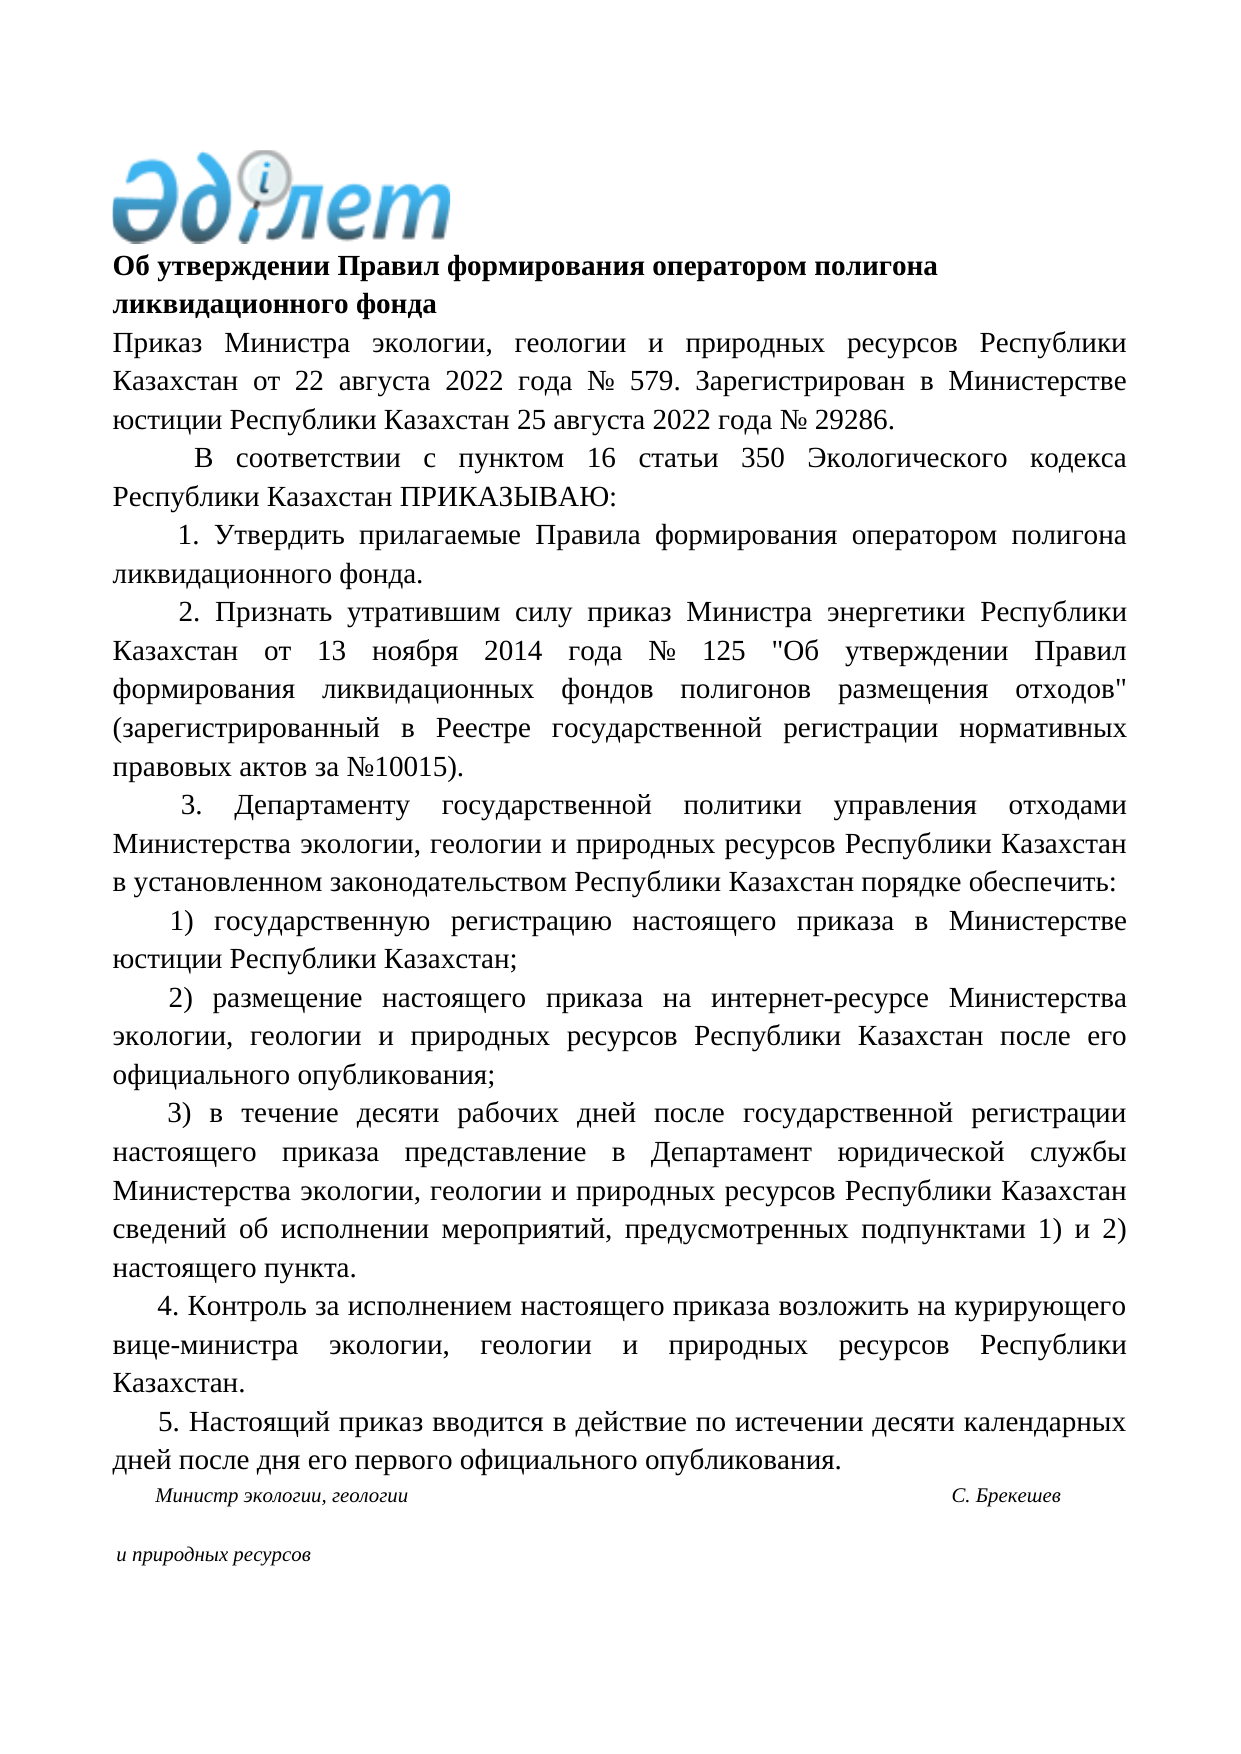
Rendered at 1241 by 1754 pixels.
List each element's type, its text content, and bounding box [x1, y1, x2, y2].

text 5. Настоящий приказ вводится в действие по истечении десяти календарных дней после дня его первого официального опубликования. [112, 1404, 1128, 1476]
text 2. Признать утратившим силу приказ Министра энергетики Республики Казахстан от 13 ноября 2014 года № 125 "Об утверждении Правил формирования ликвидационных фондов полигонов размещения отходов" (зарегистрированный в Реестре государственной регистрации нормативных правовых актов за №10015). [112, 594, 1128, 782]
text В соответствии с пунктом 16 статьи 350 Экологического кодекса Республики Казахстан ПРИКАЗЫВАЮ: [112, 440, 1128, 512]
text Об утверждении Правил формирования оператором полигона ликвидационного фонда [112, 248, 1128, 320]
text 1. Утвердить прилагаемые Правила формирования оператором полигона ликвидационного фонда. [112, 517, 1128, 589]
text 4. Контроль за исполнением настоящего приказа возложить на курирующего вице-министра экологии, геологии и природных ресурсов Республики Казахстан. [112, 1288, 1128, 1399]
text 3. Департаменту государственной политики управления отходами Министерства экологии, геологии и природных ресурсов Республики Казахстан в установленном законодательством Республики Казахстан порядке обеспечить: [112, 787, 1128, 898]
picture [112, 150, 451, 244]
text Приказ Министра экологии, геологии и природных ресурсов Республики Казахстан от 22 августа 2022 года № 579. Зарегистрирован в Министерстве юстиции Республики Казахстан 25 августа 2022 года № 29286. [112, 325, 1128, 435]
text 2) размещение настоящего приказа на интернет-ресурсе Министерства экологии, геологии и природных ресурсов Республики Казахстан после его официального опубликования; [112, 980, 1128, 1091]
table_header С. Брекешев [950, 1481, 1240, 1604]
text 3) в течение десяти рабочих дней после государственной регистрации настоящего приказа представление в Департамент юридической службы Министерства экологии, геологии и природных ресурсов Республики Казахстан сведений об исполнении мероприятий, предусмотренных подпунктами 1) и 2) настоящего пункта. [112, 1096, 1128, 1283]
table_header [113, 1481, 950, 1604]
text 1) государственную регистрацию настоящего приказа в Министерстве юстиции Республики Казахстан; [112, 903, 1128, 975]
